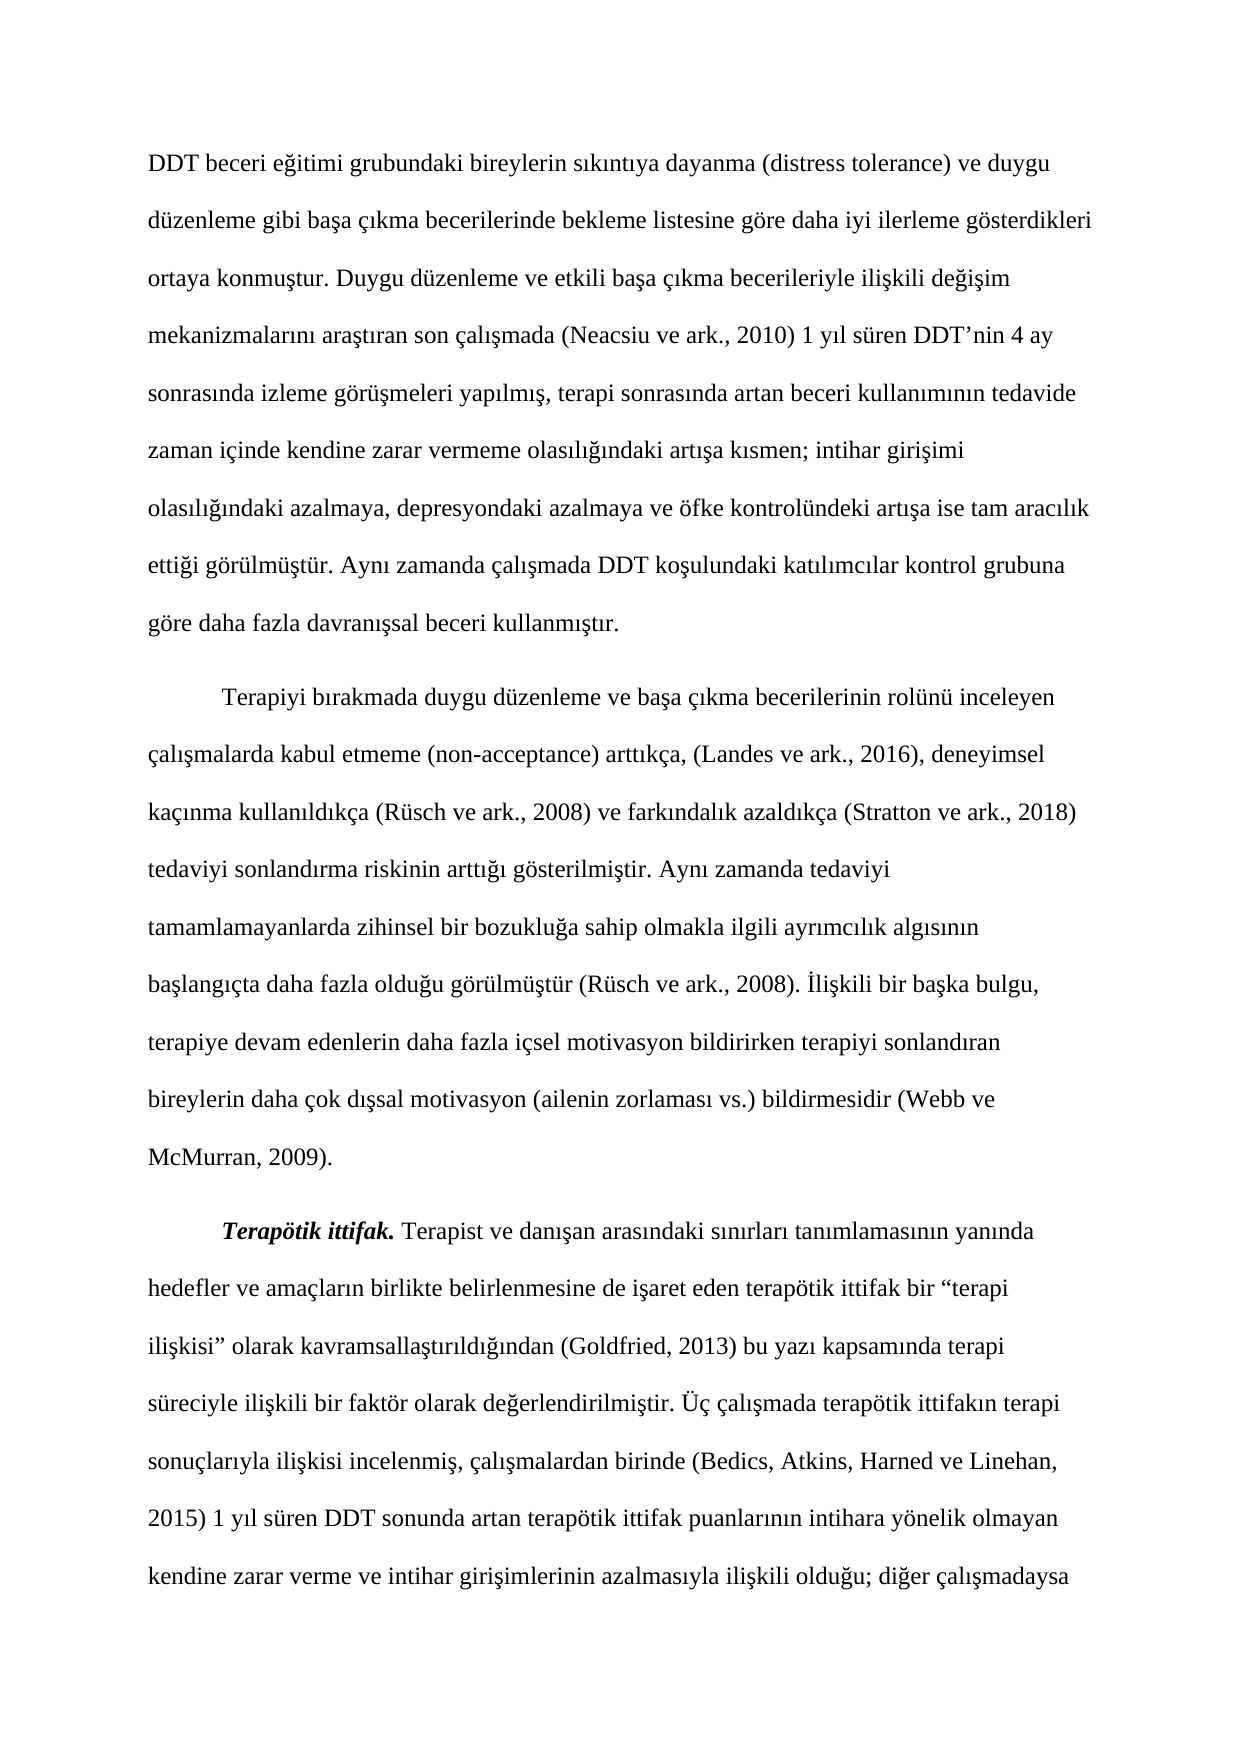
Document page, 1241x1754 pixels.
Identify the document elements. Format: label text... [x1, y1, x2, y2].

text Terapiyi bırakmada duygu düzenleme ve başa çıkma becerilerinin rolünü inceleyen çalışmalarda kabul etmeme (non-acceptance) arttıkça, (Landes ve ark., 2016), deneyimsel kaçınma kullanıldıkça (Rüsch ve ark., 2008) ve farkındalık azaldıkça (Stratton ve ark., 2018) tedaviyi sonlandırma riskinin arttığı gösterilmiştir. Aynı zamanda tedaviyi tamamlamayanlarda zihinsel bir bozukluğa sahip olmakla ilgili ayrımcılık algısının başlangıçta daha fazla olduğu görülmüştür (Rüsch ve ark., 2008). İlişkili bir başka bulgu, terapiye devam edenlerin daha fazla içsel motivasyon bildirirken terapiyi sonlandıran bireylerin daha çok dışsal motivasyon (ailenin zorlaması vs.) bildirmesidir (Webb ve McMurran, 2009). [148, 682, 1093, 1171]
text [148, 148, 1093, 636]
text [148, 1216, 1093, 1590]
